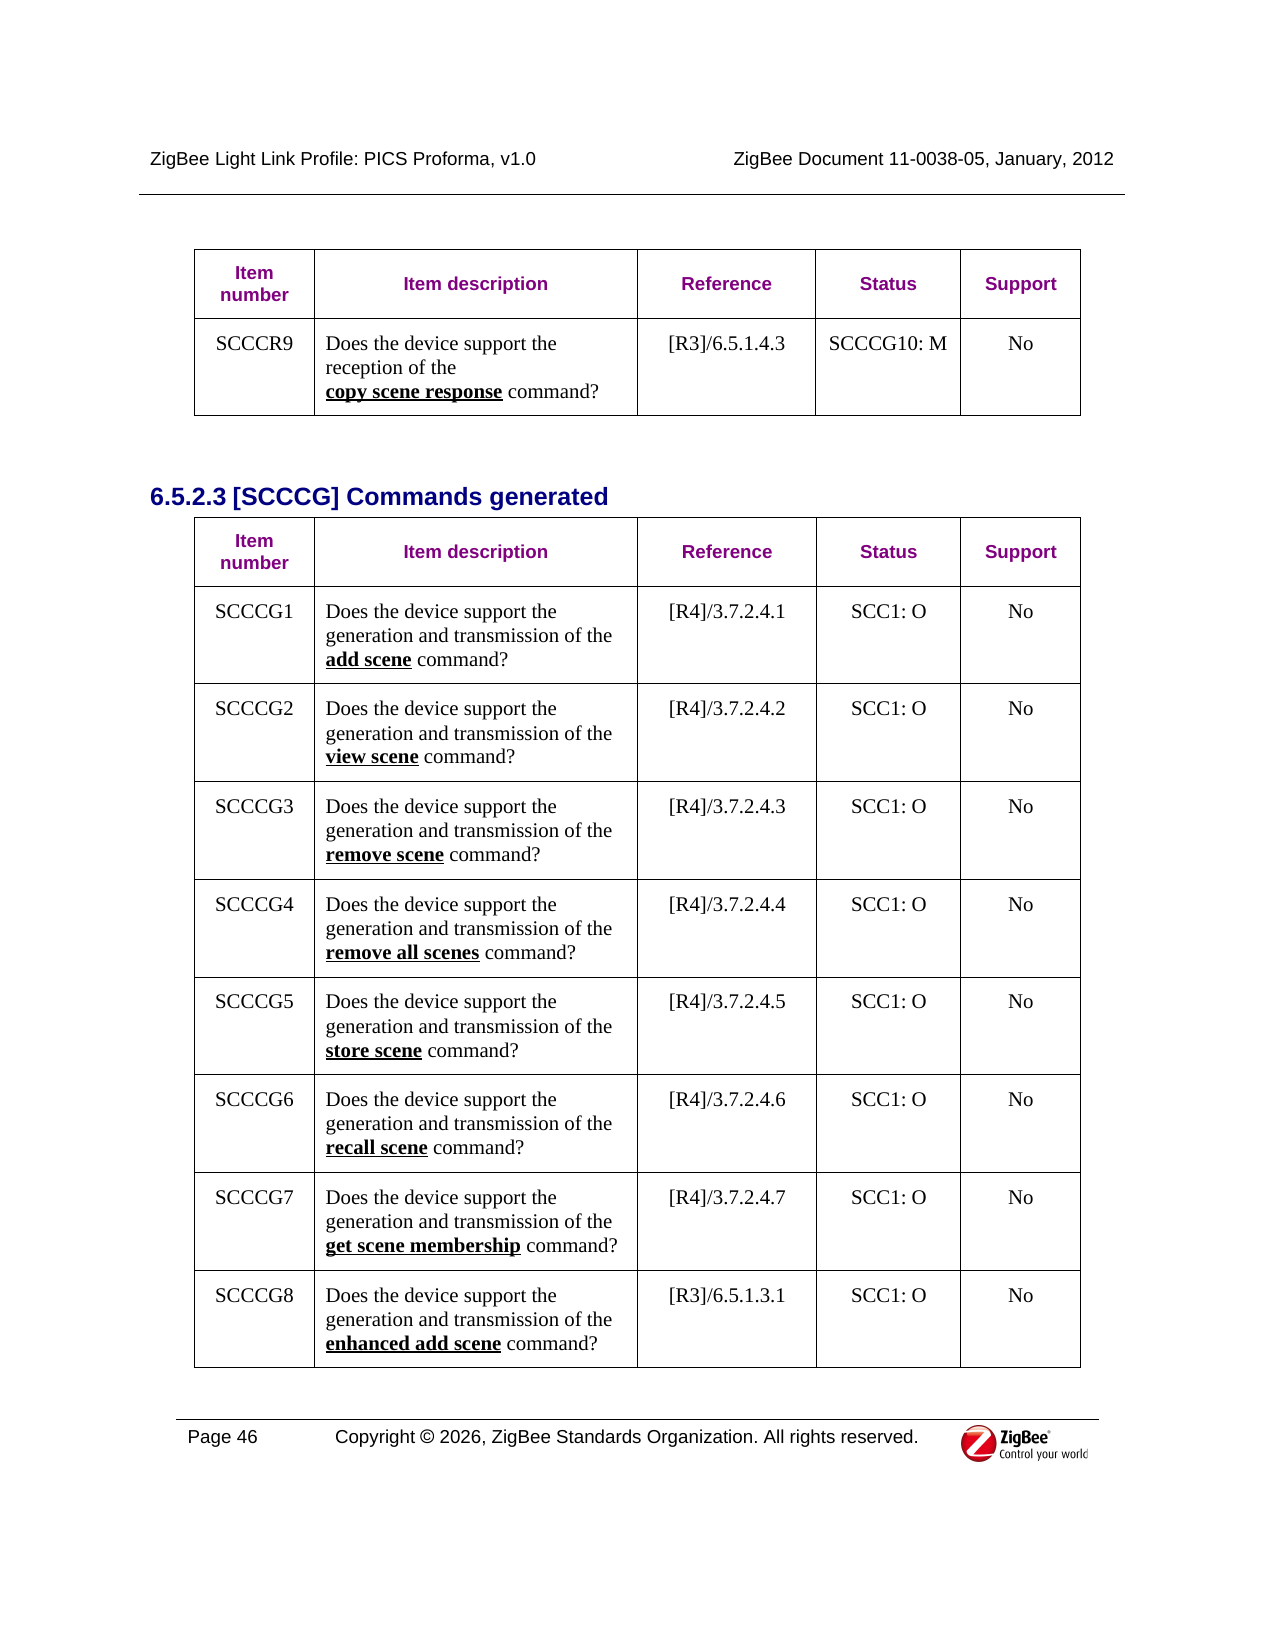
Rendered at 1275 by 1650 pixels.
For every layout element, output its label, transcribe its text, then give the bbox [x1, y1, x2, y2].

table_cell No [961, 684, 1080, 781]
table_cell SCC1: O [817, 978, 960, 1074]
table_cell [R4]/3.7.2.4.2 [638, 684, 816, 781]
table_cell SCCCG1 [195, 587, 314, 683]
table_cell SCCCG6 [195, 1075, 314, 1172]
table_header Reference [638, 518, 816, 586]
table_header Item number [195, 250, 314, 317]
table_header Status [816, 250, 960, 317]
table_cell [R3]/6.5.1.3.1 [638, 1271, 816, 1367]
table_cell No [961, 978, 1080, 1074]
table_cell No [961, 1271, 1080, 1367]
table_cell Does the device support the generation and transmission of the get scene membership command? [315, 1173, 637, 1269]
table_header Support [961, 518, 1080, 586]
table_cell Does the device support the generation and transmission of the add scene command? [315, 587, 637, 683]
table_cell No [961, 1075, 1080, 1172]
table_cell SCC1: O [817, 684, 960, 781]
table_header Reference [638, 250, 815, 317]
table_cell [R4]/3.7.2.4.6 [638, 1075, 816, 1172]
table_header Item number [195, 518, 314, 586]
table_cell Does the device support the generation and transmission of the recall scene command? [315, 1075, 637, 1172]
table_header Status [817, 518, 960, 586]
table_cell [R4]/3.7.2.4.5 [638, 978, 816, 1074]
table_header Item description [315, 250, 637, 317]
table_cell No [961, 880, 1080, 976]
table_cell SCC1: O [817, 1271, 960, 1367]
table_header Support [961, 250, 1080, 317]
table_cell Does the device support the generation and transmission of the remove scene command? [315, 782, 637, 879]
table_cell SCCCG8 [195, 1271, 314, 1367]
table_cell SCCCG4 [195, 880, 314, 976]
table_cell SCCCG3 [195, 782, 314, 879]
table_cell No [961, 319, 1080, 415]
table_cell SCC1: O [817, 1173, 960, 1269]
table_cell SCC1: O [817, 587, 960, 683]
table_cell [R4]/3.7.2.4.4 [638, 880, 816, 976]
table_cell [R4]/3.7.2.4.7 [638, 1173, 816, 1269]
table_cell [R4]/3.7.2.4.1 [638, 587, 816, 683]
table_cell SCCCG5 [195, 978, 314, 1074]
title [SCCCG] Commands generated [150, 482, 1125, 511]
table_cell SCC1: O [817, 782, 960, 879]
table_cell SCCCG10: M [816, 319, 960, 415]
table_header Item description [315, 518, 637, 586]
table_cell No [961, 1173, 1080, 1269]
table_cell Does the device support the generation and transmission of the remove all scenes command? [315, 880, 637, 976]
table_cell Does the device support the generation and transmission of the view scene command? [315, 684, 637, 781]
table_cell Does the device support the generation and transmission of the store scene command? [315, 978, 637, 1074]
picture [961, 1425, 1088, 1462]
table_cell Does the device support the reception of the copy scene response command? [315, 319, 637, 415]
table_cell SCC1: O [817, 1075, 960, 1172]
table_cell SCCCG7 [195, 1173, 314, 1269]
table_cell Does the device support the generation and transmission of the enhanced add scene command? [315, 1271, 637, 1367]
table_cell SCCCG2 [195, 684, 314, 781]
table_cell No [961, 782, 1080, 879]
table_cell [R4]/3.7.2.4.3 [638, 782, 816, 879]
table_cell No [961, 587, 1080, 683]
table_cell [R3]/6.5.1.4.3 [638, 319, 815, 415]
table_cell SCC1: O [817, 880, 960, 976]
table_cell SCCCR9 [195, 319, 314, 415]
